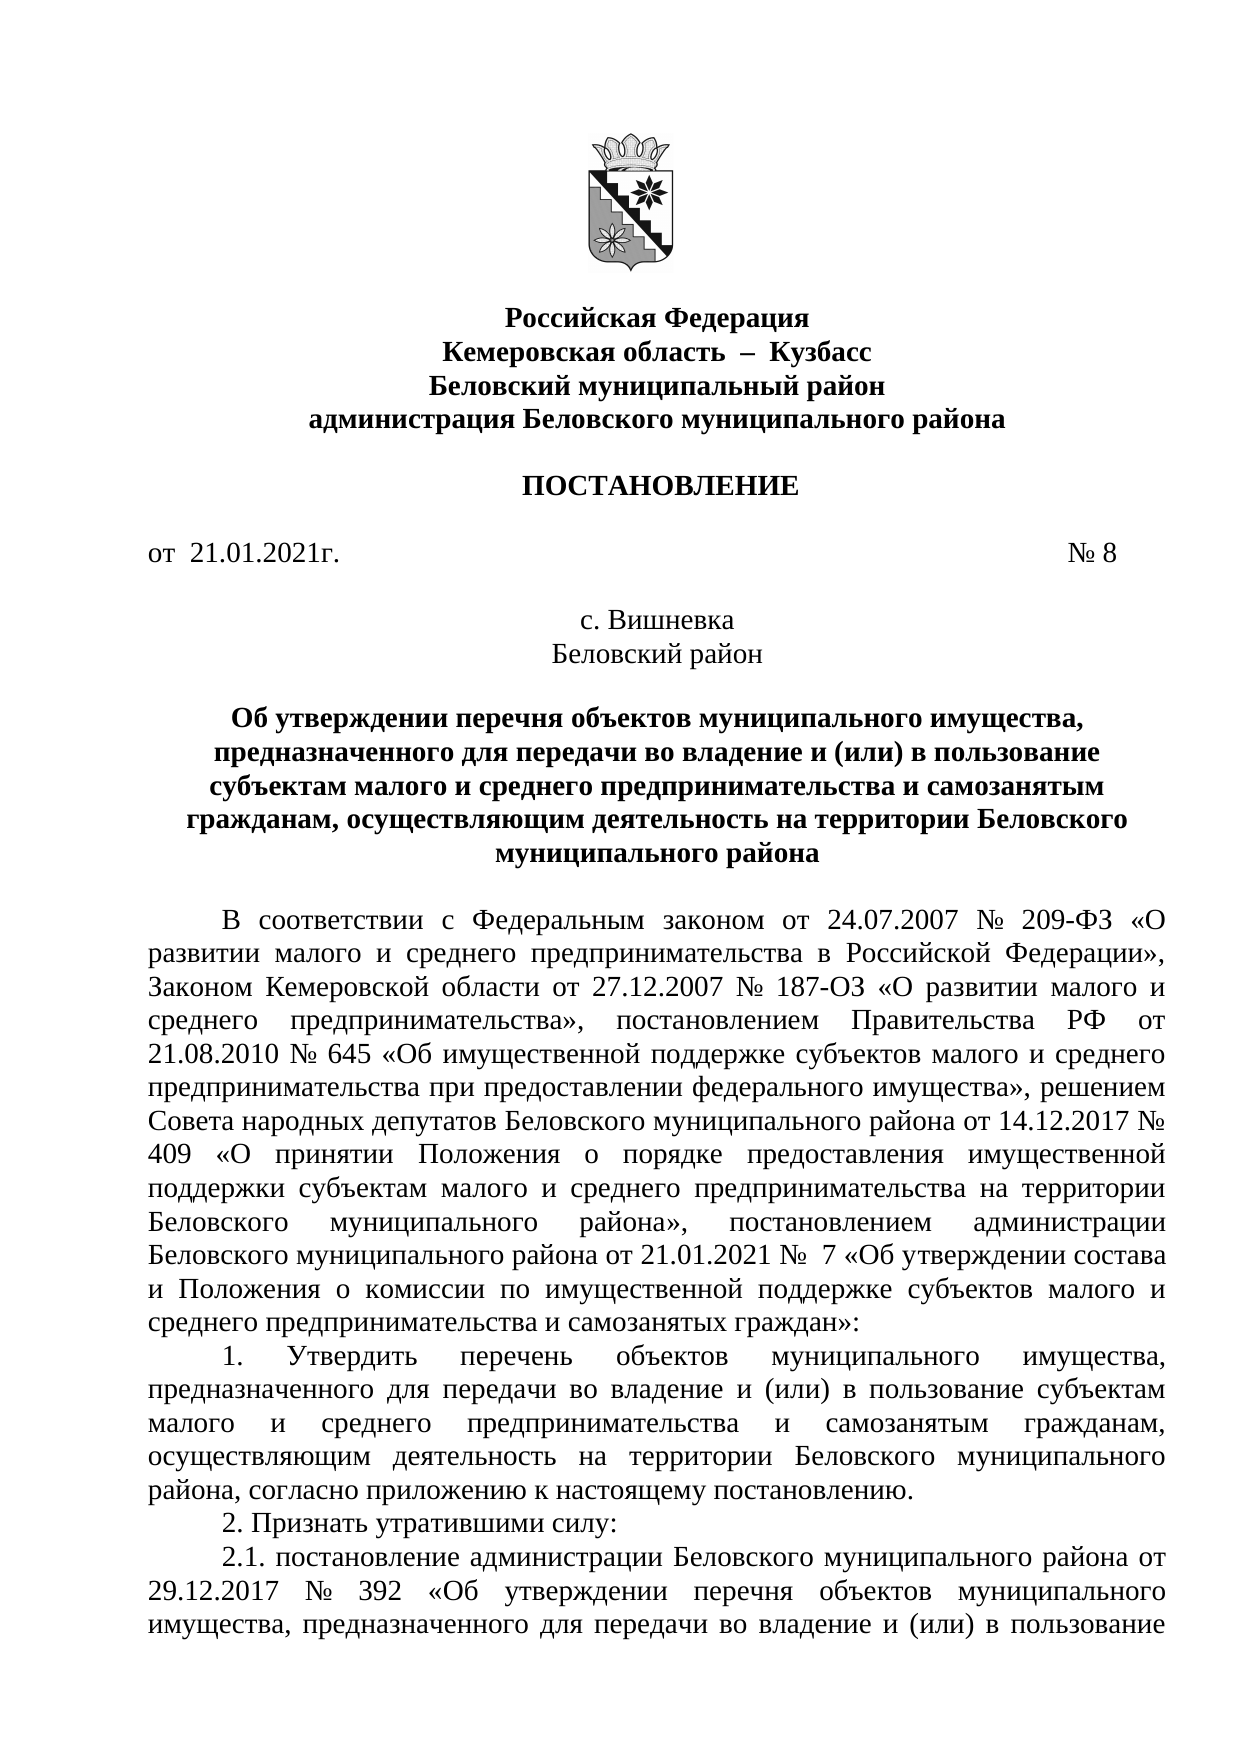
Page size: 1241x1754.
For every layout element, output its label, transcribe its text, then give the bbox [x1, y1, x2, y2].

text Беловский муниципальный район [148, 368, 1166, 401]
text 1. Утвердить перечень объектов муниципального имущества, предназначенного для передачи во владение и (или) в пользование субъектам малого и среднего предпринимательства и самозанятым гражданам, осуществляющим деятельность на территории Беловского муниципального района, согласно приложению к настоящему постановлению. [148, 1338, 1166, 1506]
text Кемеровская область – Кузбасс [148, 334, 1166, 368]
text ПОСТАНОВЛЕНИЕ [148, 468, 1166, 502]
text Беловский район [148, 636, 1166, 669]
text 2. Признать утратившими силу: [148, 1506, 1166, 1539]
text субъектам малого и среднего предпринимательства и самозанятым гражданам, осуществляющим деятельность на территории Беловского муниципального района [148, 768, 1166, 868]
text администрация Беловского муниципального района [148, 401, 1166, 435]
picture [587, 133, 674, 273]
text от 21.01.2021г. № 8 [148, 535, 1166, 569]
text Российская Федерация [148, 301, 1166, 334]
text Об утверждении перечня объектов муниципального имущества, предназначенного для передачи во владение и (или) в пользование [148, 701, 1166, 768]
text В соответствии с Федеральным законом от 24.07.2007 № 209-ФЗ «О развитии малого и среднего предпринимательства в Российской Федерации», Законом Кемеровской области от 27.12.2007 № 187-ОЗ «О развитии малого и среднего предпринимательства», постановлением Правительства РФ от 21.08.2010 № 645 «Об имущественной поддержке субъектов малого и среднего предпринимательства при предоставлении федерального имущества», решением Совета народных депутатов Беловского муниципального района от 14.12.2017 № 409 «О принятии Положения о порядке предоставления имущественной поддержки субъектам малого и среднего предпринимательства на территории Беловского муниципального района», постановлением администрации Беловского муниципального района от 21.01.2021 № 7 «Об утверждении состава и Положения о комиссии по имущественной поддержке субъектов малого и среднего предпринимательства и самозанятых граждан»: [148, 902, 1166, 1338]
text с. Вишневка [148, 602, 1166, 636]
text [148, 1539, 1166, 1640]
